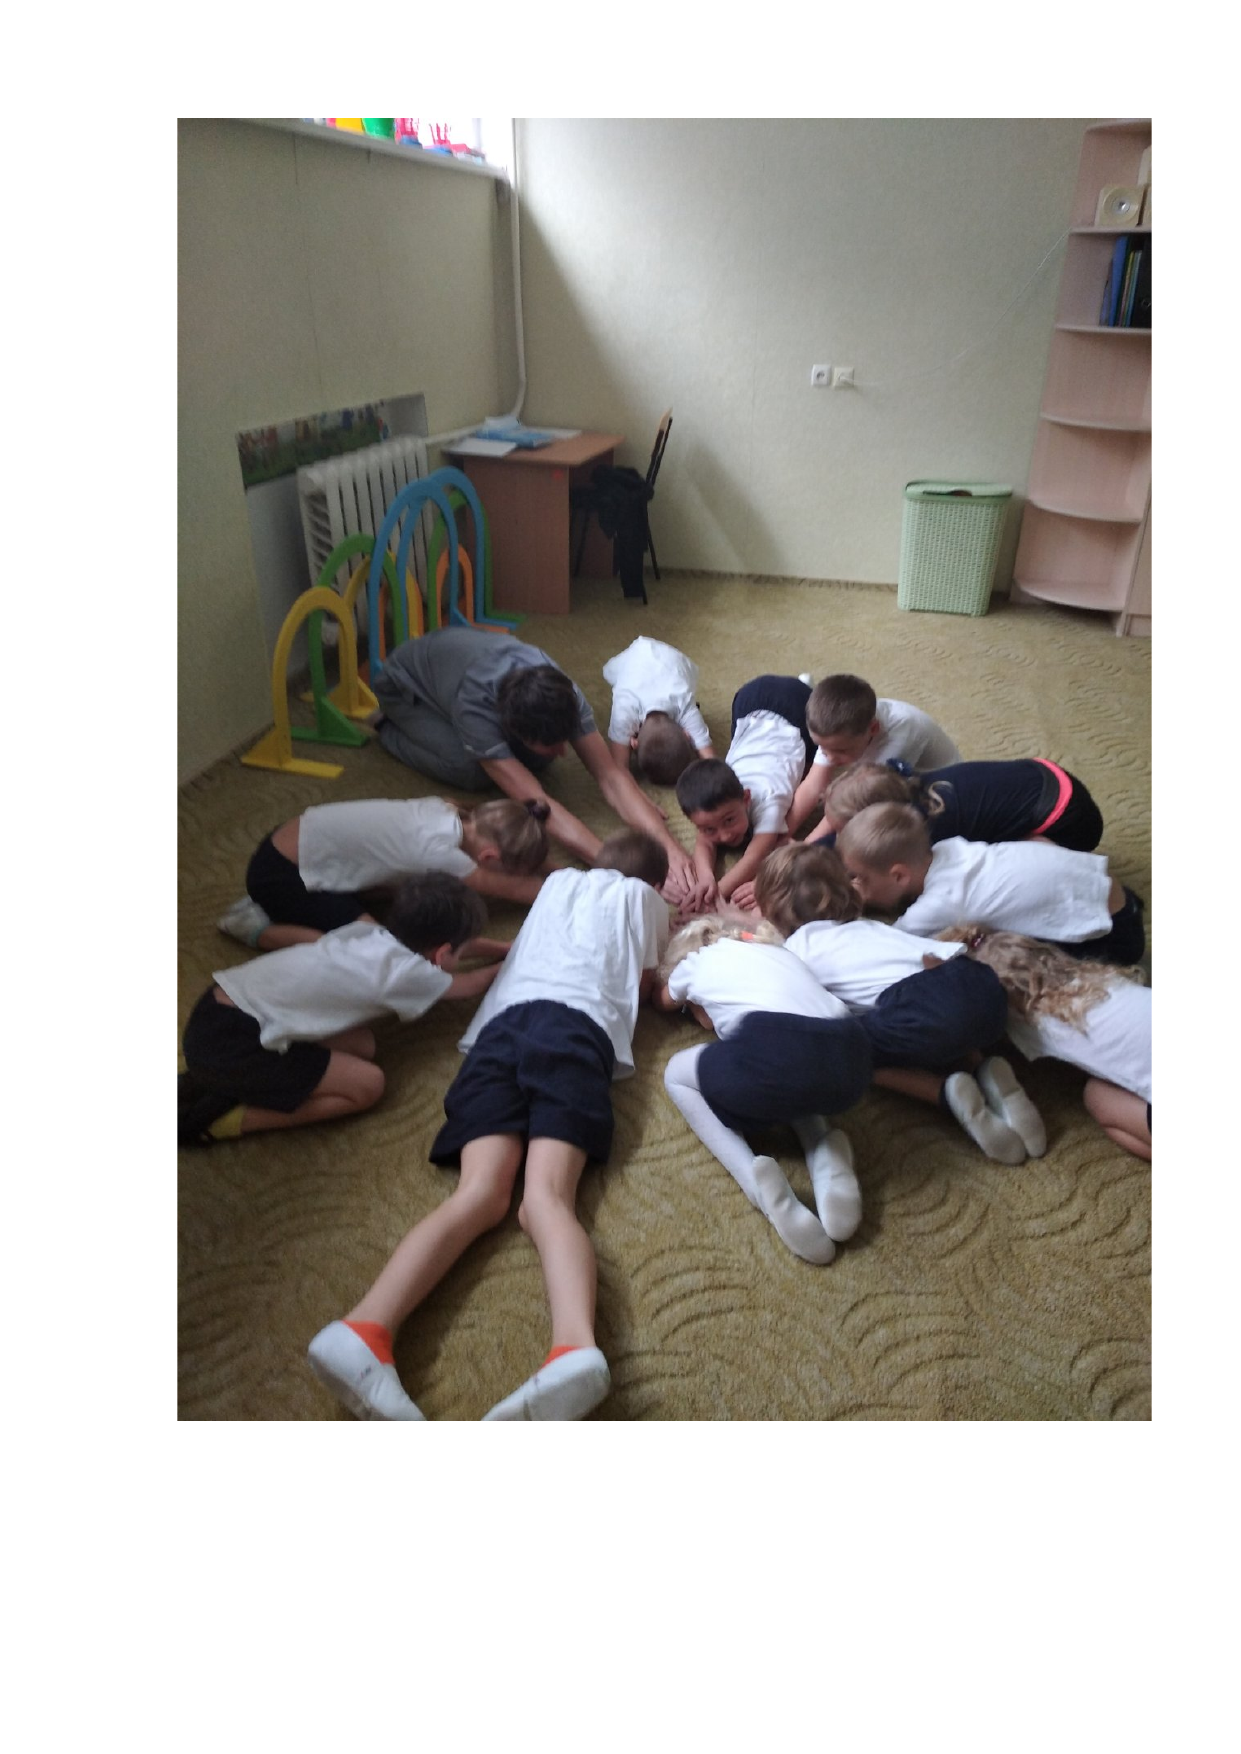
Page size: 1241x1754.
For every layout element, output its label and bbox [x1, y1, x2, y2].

picture [177, 118, 1152, 1421]
